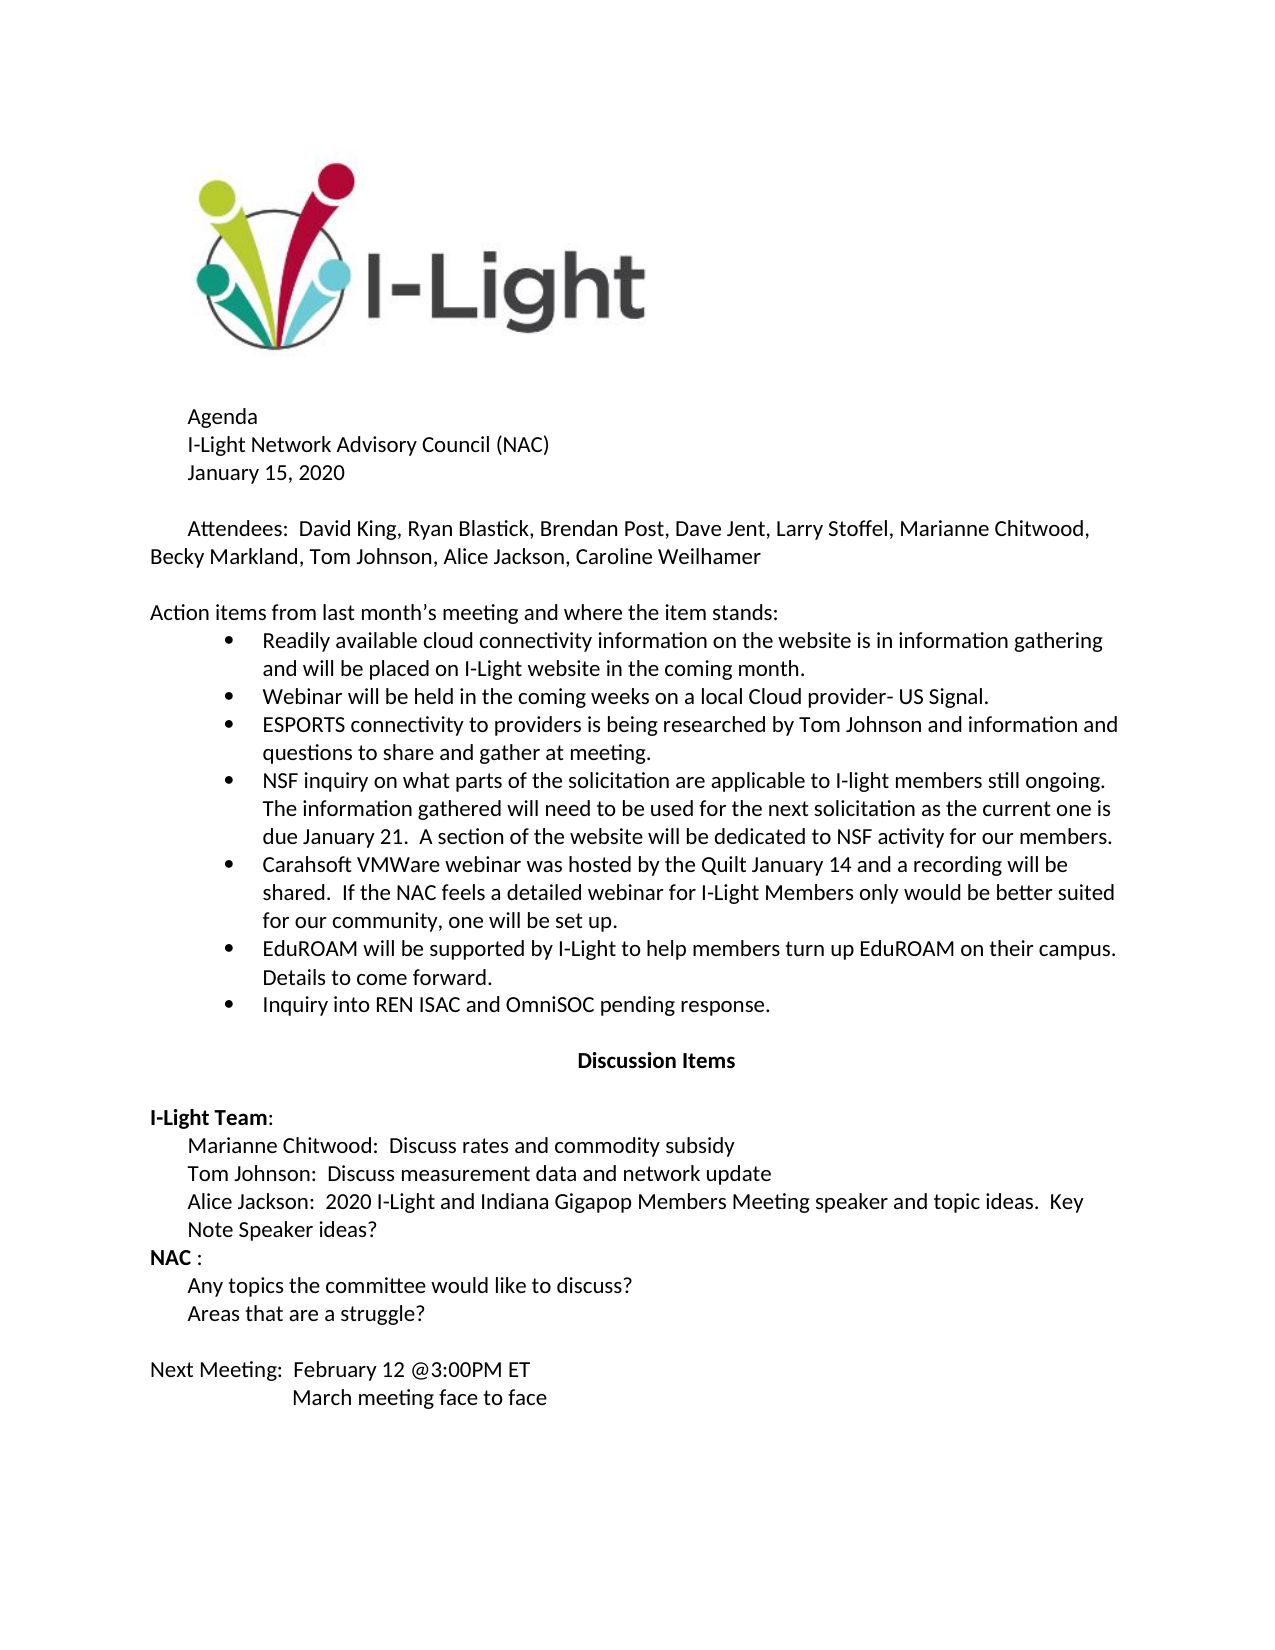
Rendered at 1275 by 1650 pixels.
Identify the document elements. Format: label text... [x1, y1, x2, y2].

text Areas that are a struggle? [187, 1299, 1125, 1327]
text January 15, 2020 [150, 458, 1125, 486]
text Any topics the committee would like to discuss? [187, 1271, 1125, 1299]
picture [150, 150, 705, 380]
list Carahsoft VMWare webinar was hosted by the Quilt January 14 and a recording will be shared. If the NAC feels a detailed webinar for I-Light Members only would be better suited for our community, one will be set up. [225, 851, 1125, 934]
text Discussion Items [150, 1047, 1125, 1075]
text I-Light Team: [150, 1103, 1125, 1131]
list EduROAM will be supported by I-Light to help members turn up EduROAM on their campus. Details to come forward. [225, 934, 1125, 991]
text Attendees: David King, Ryan Blastick, Brendan Post, Dave Jent, Larry Stoffel, Marianne Chitwood, Becky Markland, Tom Johnson, Alice Jackson, Caroline Weilhamer [150, 514, 1125, 570]
text Alice Jackson: 2020 I-Light and Indiana Gigapop Members Meeting speaker and topic ideas. Key Note Speaker ideas? [187, 1187, 1125, 1243]
text March meeting face to face [187, 1383, 1125, 1411]
text Marianne Chitwood: Discuss rates and commodity subsidy [150, 1131, 1125, 1159]
text Agenda [150, 402, 1125, 430]
text Tom Johnson: Discuss measurement data and network update [150, 1159, 1125, 1187]
list NSF inquiry on what parts of the solicitation are applicable to I-light members still ongoing. The information gathered will need to be used for the next solicitation as the current one is due January 21. A section of the website will be dedicated to NSF activity for our members. [225, 766, 1125, 851]
text Action items from last month’s meeting and where the item stands: [150, 598, 1125, 626]
list Inquiry into REN ISAC and OmniSOC pending response. [225, 991, 1125, 1019]
list Webinar will be held in the coming weeks on a local Cloud provider- US Signal. [225, 682, 1125, 710]
list Readily available cloud connectivity information on the website is in information gathering and will be placed on I-Light website in the coming month. [225, 626, 1125, 682]
text I-Light Network Advisory Council (NAC) [150, 430, 1125, 458]
list ESPORTS connectivity to providers is being researched by Tom Johnson and information and questions to share and gather at meeting. [225, 710, 1125, 766]
text NAC : [150, 1243, 1125, 1271]
text Next Meeting: February 12 @3:00PM ET [150, 1355, 1125, 1383]
